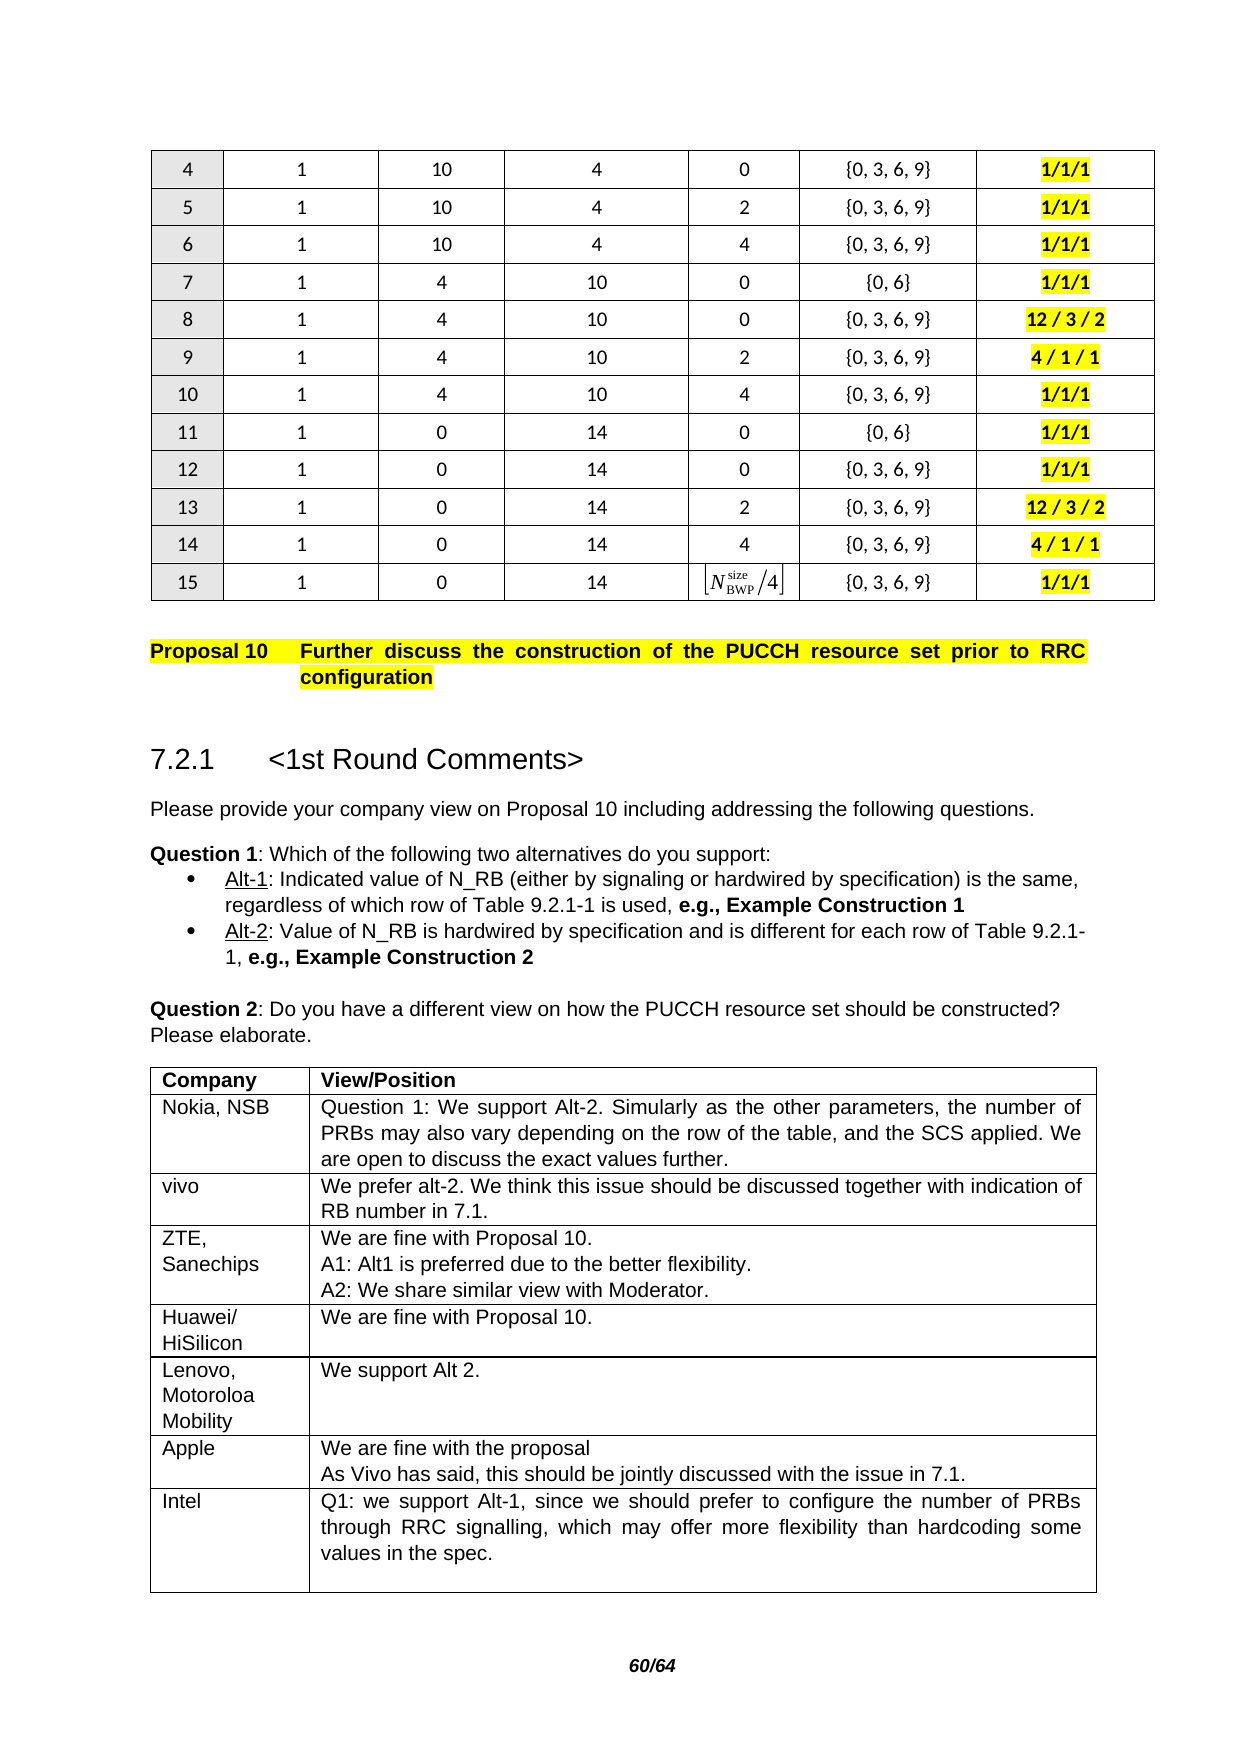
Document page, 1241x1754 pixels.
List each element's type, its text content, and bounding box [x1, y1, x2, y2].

table_cell 1 [224, 414, 378, 450]
table_cell {0, 3, 6, 9} [800, 564, 976, 600]
table_cell 1/1/1 [977, 264, 1154, 300]
table_cell 0 [689, 264, 799, 300]
table_cell 2 [689, 489, 799, 525]
table_cell 0 [689, 151, 799, 187]
table_cell Lenovo, Motoroloa Mobility [151, 1358, 309, 1435]
table_cell 0 [689, 301, 799, 337]
table_cell 4 [379, 376, 504, 412]
table_cell 10 [379, 189, 504, 225]
table_cell 14 [505, 526, 688, 562]
table_cell 0 [379, 526, 504, 562]
table_cell 1 [224, 339, 378, 375]
table_cell 10 [505, 264, 688, 300]
table_cell 14 [152, 526, 223, 562]
table_cell 1 [224, 489, 378, 525]
table_cell 0 [379, 489, 504, 525]
table_cell {0, 6} [800, 414, 976, 450]
table_cell 1 [224, 451, 378, 487]
table_cell 1 [224, 226, 378, 262]
table_cell 11 [152, 414, 223, 450]
table_cell 10 [379, 226, 504, 262]
table_cell 2 [689, 189, 799, 225]
table_cell 4 [379, 264, 504, 300]
table_cell 1 [224, 151, 378, 187]
table_cell 12 / 3 / 2 [977, 301, 1154, 337]
table_cell 1/1/1 [977, 564, 1154, 600]
table_cell 1 [224, 564, 378, 600]
table_cell Intel [151, 1489, 309, 1592]
table_cell 0 [689, 451, 799, 487]
table_cell 10 [505, 301, 688, 337]
table_cell 12 / 3 / 2 [977, 489, 1154, 525]
table_cell {0, 3, 6, 9} [800, 489, 976, 525]
table_cell 13 [152, 489, 223, 525]
table_cell 8 [152, 301, 223, 337]
table_cell 14 [505, 451, 688, 487]
table_cell 10 [505, 339, 688, 375]
table_cell {0, 3, 6, 9} [800, 151, 976, 187]
text Question 2: Do you have a different view on how the PUCCH resource set should be constructed? Please elaborate. [150, 997, 1087, 1046]
table_cell 2 [689, 339, 799, 375]
table_cell Apple [151, 1436, 309, 1488]
table_cell 10 [379, 151, 504, 187]
table_cell 4 [505, 151, 688, 187]
table_cell 4 / 1 / 1 [977, 339, 1154, 375]
table_cell vivo [151, 1174, 309, 1225]
subtitle 7.2.1 <1st Round Comments> [150, 742, 1087, 775]
list Alt-1: Indicated value of N_RB (either by signaling or hardwired by specification) is the same, regardless of which row of Table 9.2.1-1 is used, e.g., Example Construction 1 [187, 867, 1087, 917]
table_cell 1/1/1 [977, 451, 1154, 487]
table_cell 0 [689, 414, 799, 450]
table_cell 6 [152, 226, 223, 262]
table_header Company [151, 1068, 309, 1094]
table_cell 9 [152, 339, 223, 375]
table_cell {0, 6} [800, 264, 976, 300]
table_cell We prefer alt-2. We think this issue should be discussed together with indication of RB number in 7.1. [310, 1174, 1096, 1225]
table_cell 1 [224, 301, 378, 337]
table_cell [689, 564, 799, 600]
table_cell 4 [689, 526, 799, 562]
table_cell 4 [152, 151, 223, 187]
table_cell 1 [224, 376, 378, 412]
table_cell 0 [379, 414, 504, 450]
table_cell 14 [505, 564, 688, 600]
table_cell Question 1: We support Alt-2. Simularly as the other parameters, the number of PRBs may also vary depending on the row of the table, and the SCS applied. We are open to discuss the exact values further. [310, 1095, 1096, 1172]
table_cell {0, 3, 6, 9} [800, 301, 976, 337]
table_cell {0, 3, 6, 9} [800, 189, 976, 225]
table_cell 10 [505, 376, 688, 412]
table_cell 1 [224, 264, 378, 300]
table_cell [310, 1489, 1096, 1592]
table_cell 15 [152, 564, 223, 600]
table_cell 1/1/1 [977, 226, 1154, 262]
table_cell Huawei/HiSilicon [151, 1305, 309, 1356]
table_cell We support Alt 2. [310, 1358, 1096, 1435]
table_cell 7 [152, 264, 223, 300]
table_cell 1/1/1 [977, 376, 1154, 412]
table_cell {0, 3, 6, 9} [800, 526, 976, 562]
list Alt-2: Value of N_RB is hardwired by specification and is different for each row of Table 9.2.1-1, e.g., Example Construction 2 [187, 919, 1087, 969]
table_cell 4 [379, 301, 504, 337]
table_header View/Position [310, 1068, 1096, 1094]
text Proposal 10 Further discuss the construction of the PUCCH resource set prior to RRC configuration [150, 663, 1087, 689]
table_cell We are fine with Proposal 10. A1: Alt1 is preferred due to the better flexibility. A2: We share similar view with Moderator. [310, 1226, 1096, 1304]
table_cell 12 [152, 451, 223, 487]
table_cell 4 [505, 189, 688, 225]
table_cell We are fine with Proposal 10. [310, 1305, 1096, 1356]
table_cell 4 [505, 226, 688, 262]
table_cell 1/1/1 [977, 189, 1154, 225]
table_cell 0 [379, 451, 504, 487]
text Question 1: Which of the following two alternatives do you support: [150, 841, 1087, 865]
table_cell {0, 3, 6, 9} [800, 339, 976, 375]
table_cell 1 [224, 526, 378, 562]
table_cell 5 [152, 189, 223, 225]
table_cell We are fine with the proposal As Vivo has said, this should be jointly discussed with the issue in 7.1. [310, 1436, 1096, 1488]
table_cell 1/1/1 [977, 151, 1154, 187]
table_cell 4 / 1 / 1 [977, 526, 1154, 562]
table_cell 0 [379, 564, 504, 600]
text Please provide your company view on Proposal 10 including addressing the following questions. [150, 797, 1087, 821]
table_cell 14 [505, 489, 688, 525]
table_cell 1 [224, 189, 378, 225]
table_cell {0, 3, 6, 9} [800, 376, 976, 412]
table_cell 14 [505, 414, 688, 450]
table_cell 4 [689, 226, 799, 262]
table_cell 4 [689, 376, 799, 412]
table_cell 4 [379, 339, 504, 375]
table_cell Nokia, NSB [151, 1095, 309, 1172]
table_cell {0, 3, 6, 9} [800, 451, 976, 487]
table_cell ZTE, Sanechips [151, 1226, 309, 1304]
table_cell {0, 3, 6, 9} [800, 226, 976, 262]
table_cell 1/1/1 [977, 414, 1154, 450]
table_cell 10 [152, 376, 223, 412]
